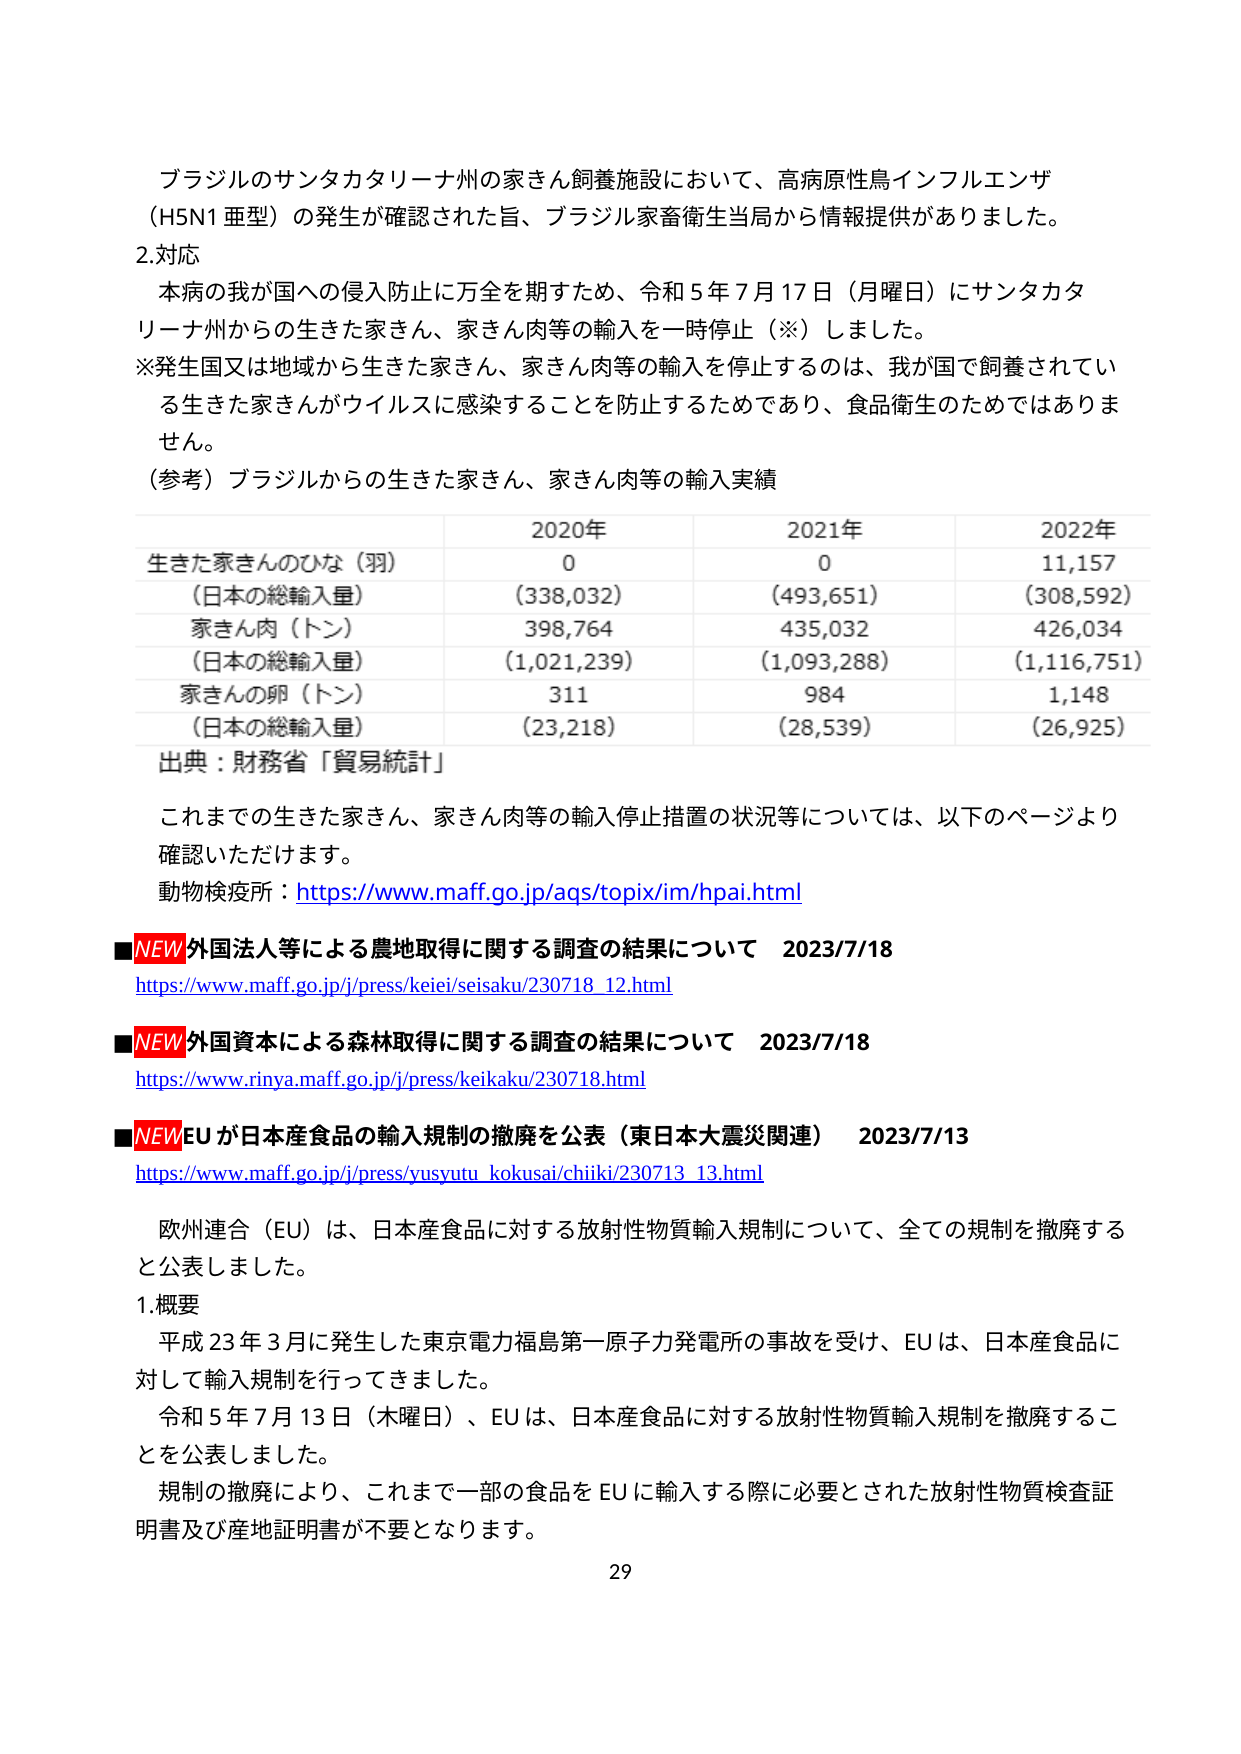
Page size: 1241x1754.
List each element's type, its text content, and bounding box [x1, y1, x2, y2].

text 欧州連合（EU）は、日本産食品に対する放射性物質輸入規制について、全ての規制を撤廃すると公表しました。 [112, 1210, 1128, 1285]
text ブラジルのサンタカタリーナ州の家きん飼養施設において、高病原性鳥インフルエンザ（H5N1亜型）の発生が確認された旨、ブラジル家畜衛生当局から情報提供がありました。 [135, 160, 1128, 235]
text ■NEW外国資本による森林取得に関する調査の結果について 2023/7/18 [112, 1022, 1128, 1060]
text https://www.maff.go.jp/j/press/keiei/seisaku/230718_12.html [112, 966, 1128, 1003]
text （参考）ブラジルからの生きた家きん、家きん肉等の輸入実績 [135, 460, 1128, 497]
text 2.対応 [135, 235, 1128, 272]
text 1.概要 [135, 1285, 1128, 1322]
text 規制の撤廃により、これまで一部の食品をEUに輸入する際に必要とされた放射性物質検査証明書及び産地証明書が不要となります。 [135, 1472, 1128, 1547]
text 令和5年7月13日（木曜日）、EUは、日本産食品に対する放射性物質輸入規制を撤廃することを公表しました。 [135, 1397, 1128, 1472]
text ※発生国又は地域から生きた家きん、家きん肉等の輸入を停止するのは、我が国で飼養されている生きた家きんがウイルスに感染することを防止するためであり、食品衛生のためではありません。 [135, 347, 1128, 460]
text https://www.maff.go.jp/j/press/yusyutu_kokusai/chiiki/230713_13.html [112, 1153, 1128, 1191]
text これまでの生きた家きん、家きん肉等の輸入停止措置の状況等については、以下のページより確認いただけます。 [158, 797, 1128, 872]
text 平成23年3月に発生した東京電力福島第一原子力発電所の事故を受け、EUは、日本産食品に対して輸入規制を行ってきました。 [135, 1322, 1128, 1397]
text ■NEWEUが日本産食品の輸入規制の撤廃を公表（東日本大震災関連） 2023/7/13 [112, 1116, 1128, 1153]
text 動物検疫所：https://www.maff.go.jp/aqs/topix/im/hpai.html [158, 872, 1128, 910]
text https://www.rinya.maff.go.jp/j/press/keikaku/230718.html [112, 1060, 1128, 1097]
text ■NEW外国法人等による農地取得に関する調査の結果について 2023/7/18 [112, 928, 1128, 966]
text 本病の我が国への侵入防止に万全を期すため、令和5年7月17日（月曜日）にサンタカタリーナ州からの生きた家きん、家きん肉等の輸入を一時停止（※）しました。 [135, 272, 1128, 347]
picture [135, 514, 1151, 781]
